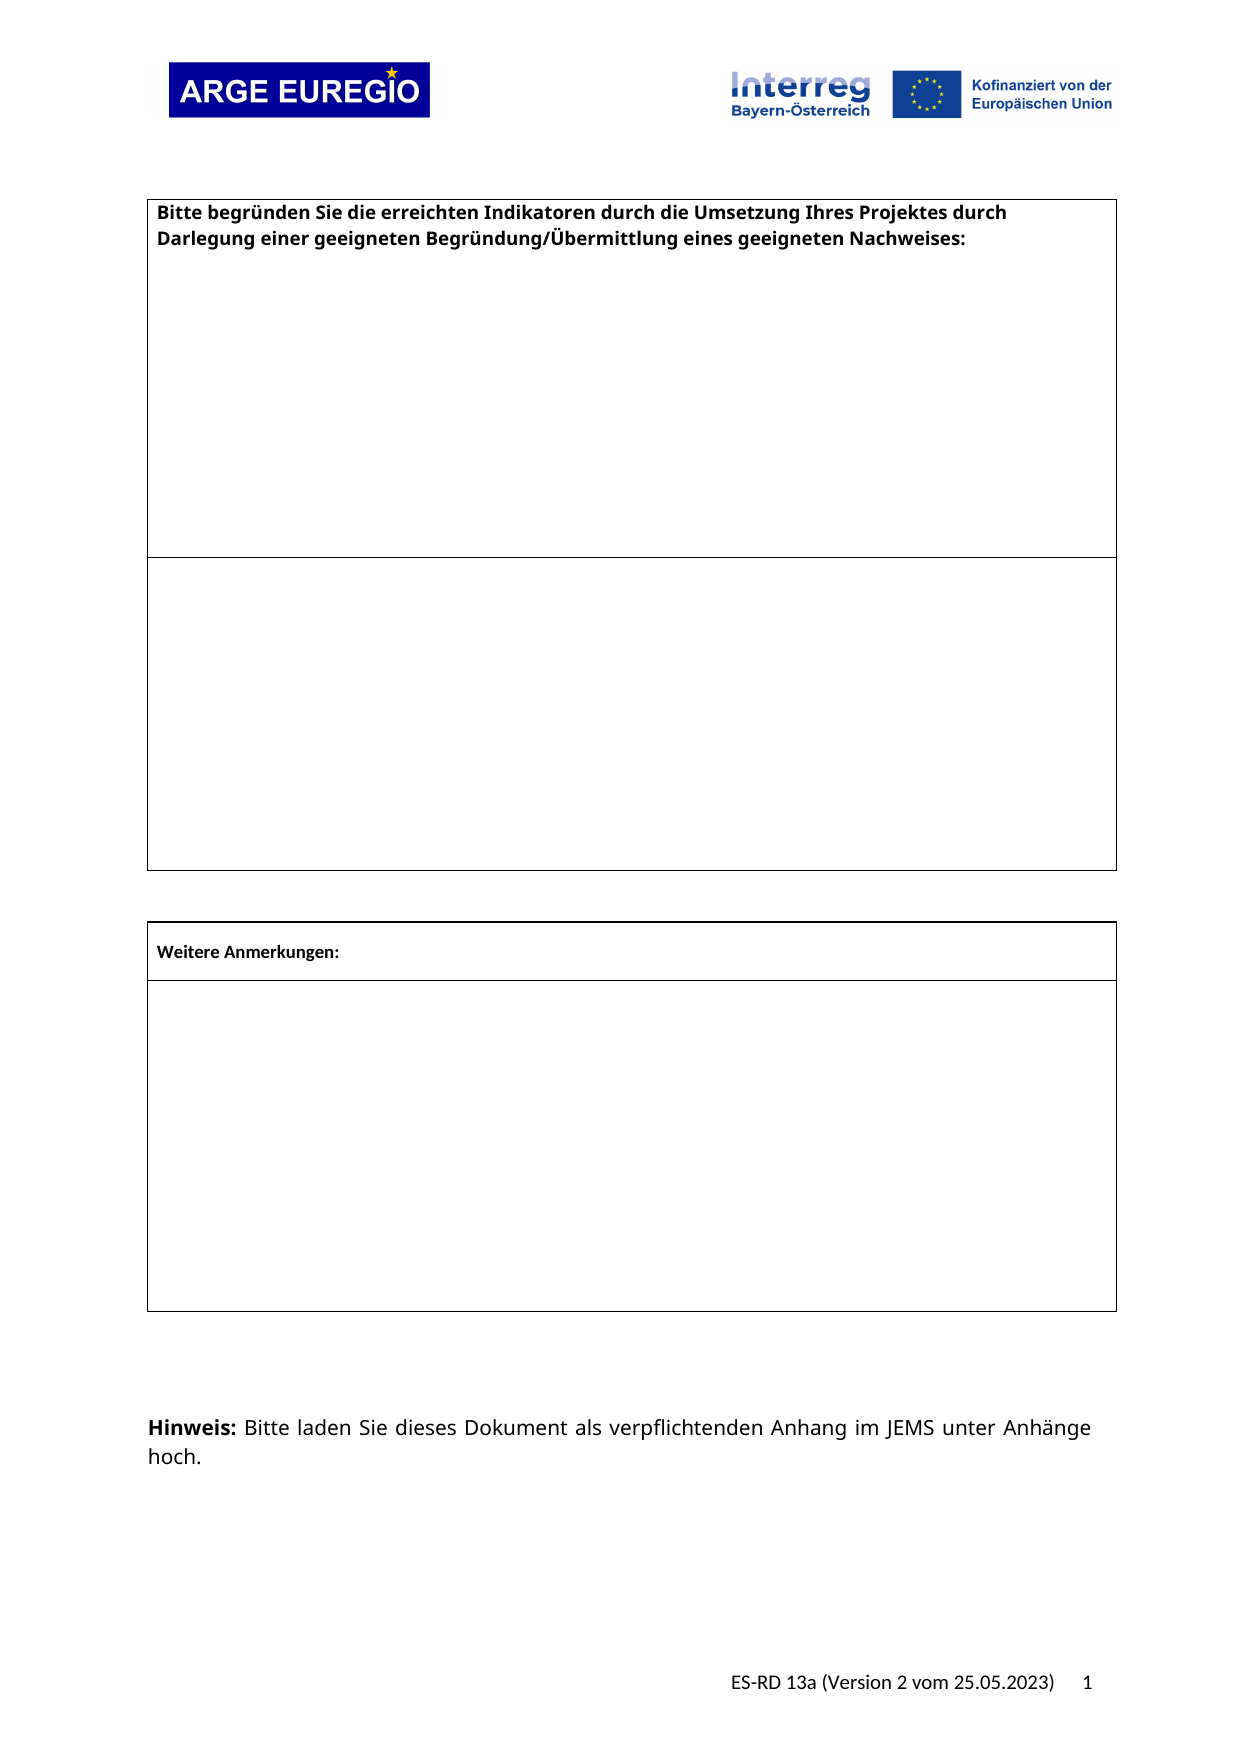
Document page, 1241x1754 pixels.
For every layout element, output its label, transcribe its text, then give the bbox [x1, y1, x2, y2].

table_cell [148, 558, 1116, 869]
table_header Weitere Anmerkungen: [148, 923, 1116, 980]
table_cell [148, 981, 1116, 1311]
table_header Bitte begründen Sie die erreichten Indikatoren durch die Umsetzung Ihres Projektes durch Darlegung einer geeigneten Begründung/Übermittlung eines geeigneten Nachweises: [148, 200, 1116, 557]
picture [726, 61, 1118, 126]
picture [147, 61, 452, 118]
text Hinweis: Bitte laden Sie dieses Dokument als verpflichtenden Anhang im JEMS unter Anhänge hoch. [148, 1413, 1092, 1470]
